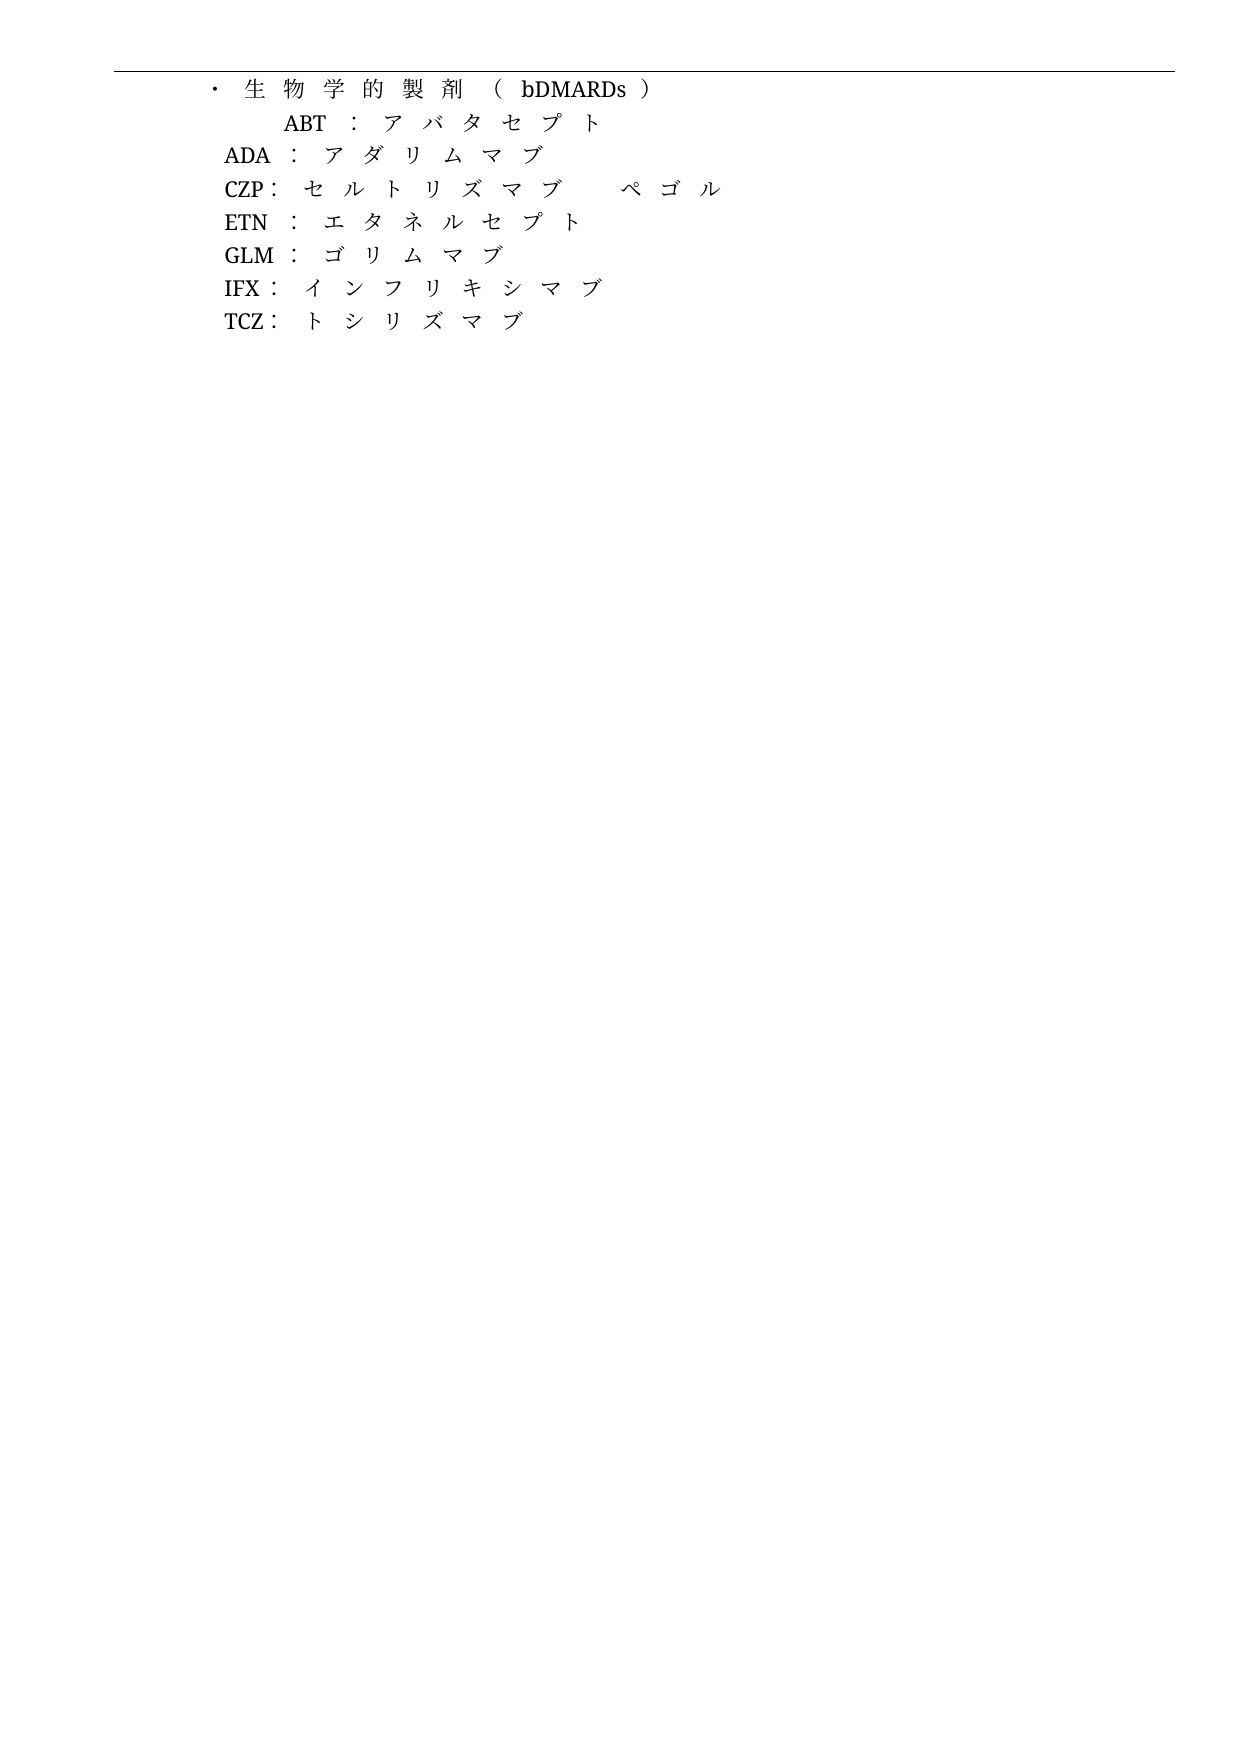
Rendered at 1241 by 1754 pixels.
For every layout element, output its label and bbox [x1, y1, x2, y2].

table_cell [114, 72, 1175, 369]
